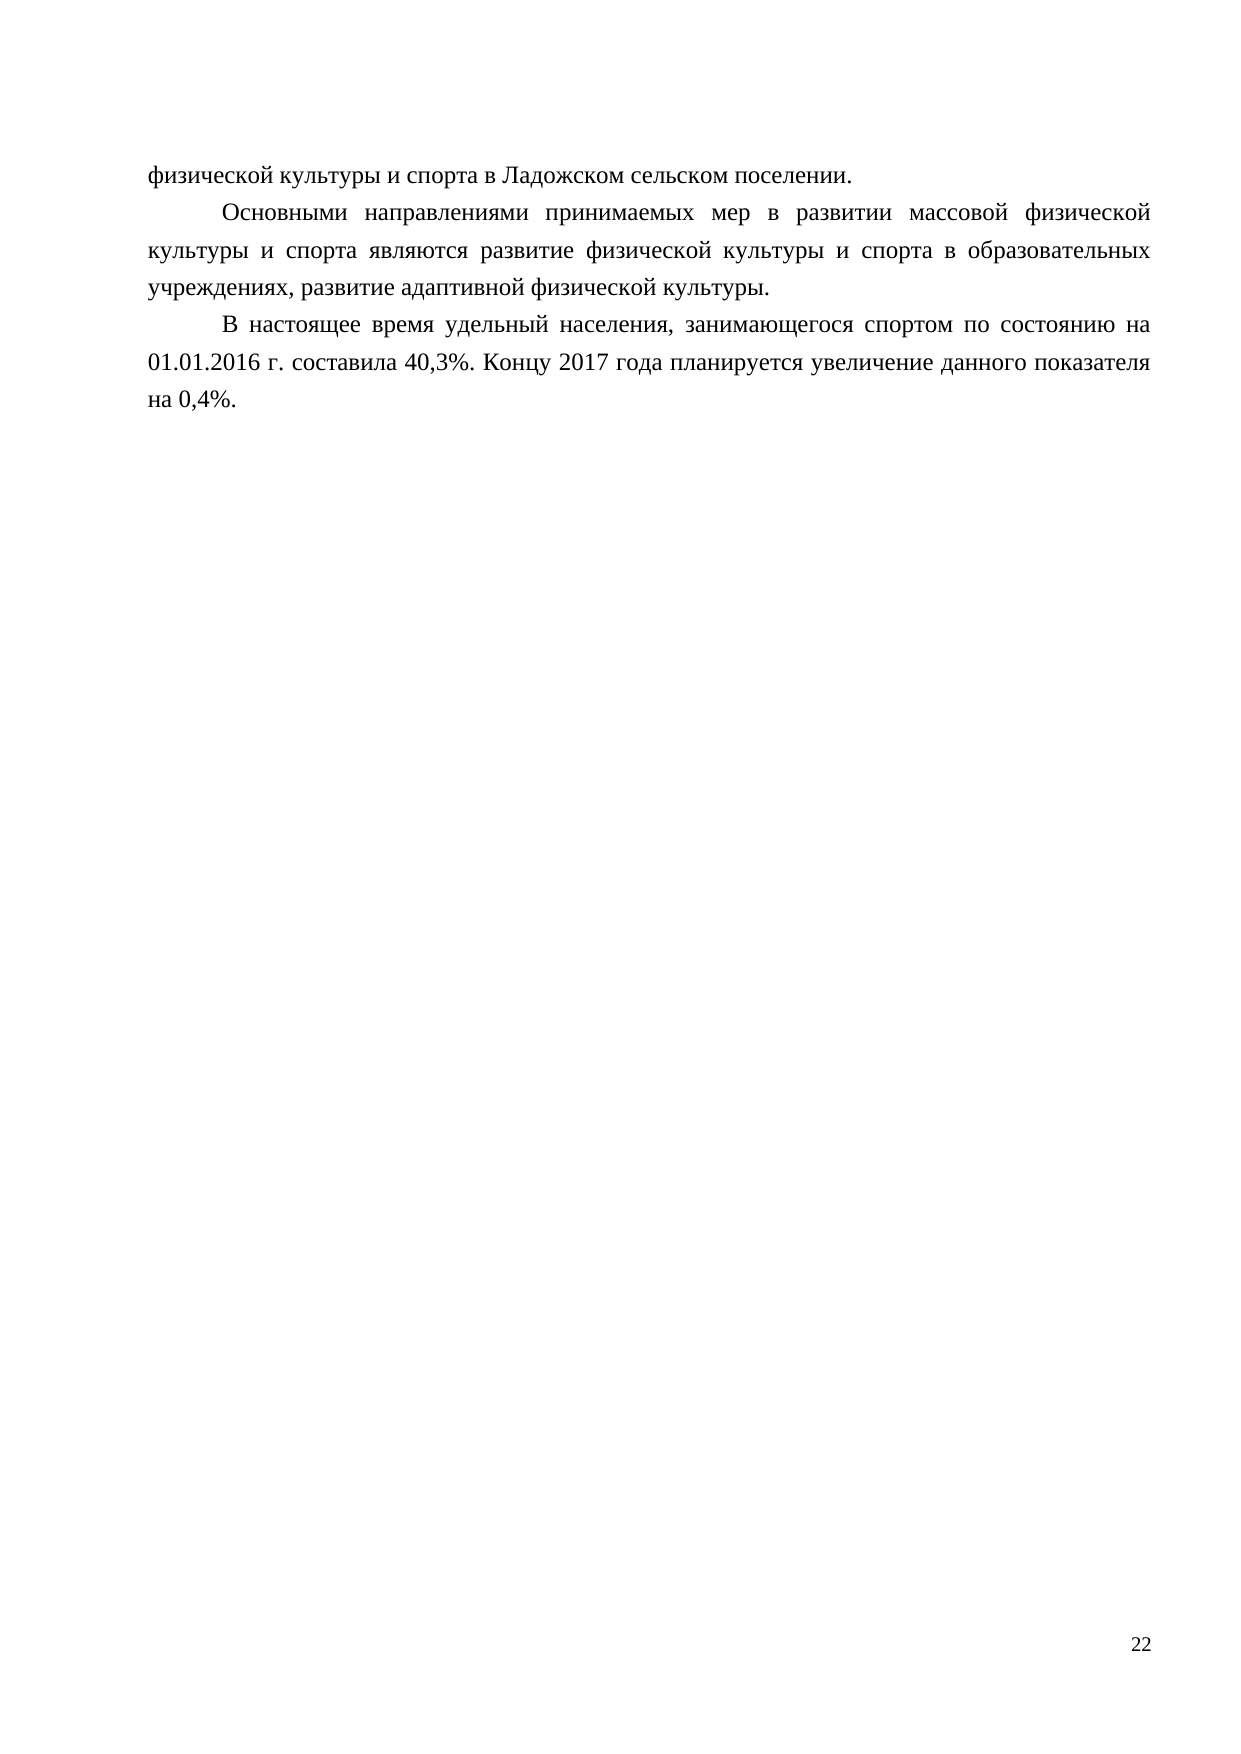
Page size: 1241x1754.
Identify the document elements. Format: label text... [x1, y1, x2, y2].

text Основными направлениями принимаемых мер в развитии массовой физической культуры и спорта являются развитие физической культуры и спорта в образовательных учреждениях, развитие адаптивной физической культуры. [148, 197, 1152, 301]
text В настоящее время удельный населения, занимающегося спортом по состоянию на 01.01.2016 г. составила 40,3%. Концу 2017 года планируется увеличение данного показателя на 0,4%. [148, 309, 1152, 413]
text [148, 160, 1152, 189]
